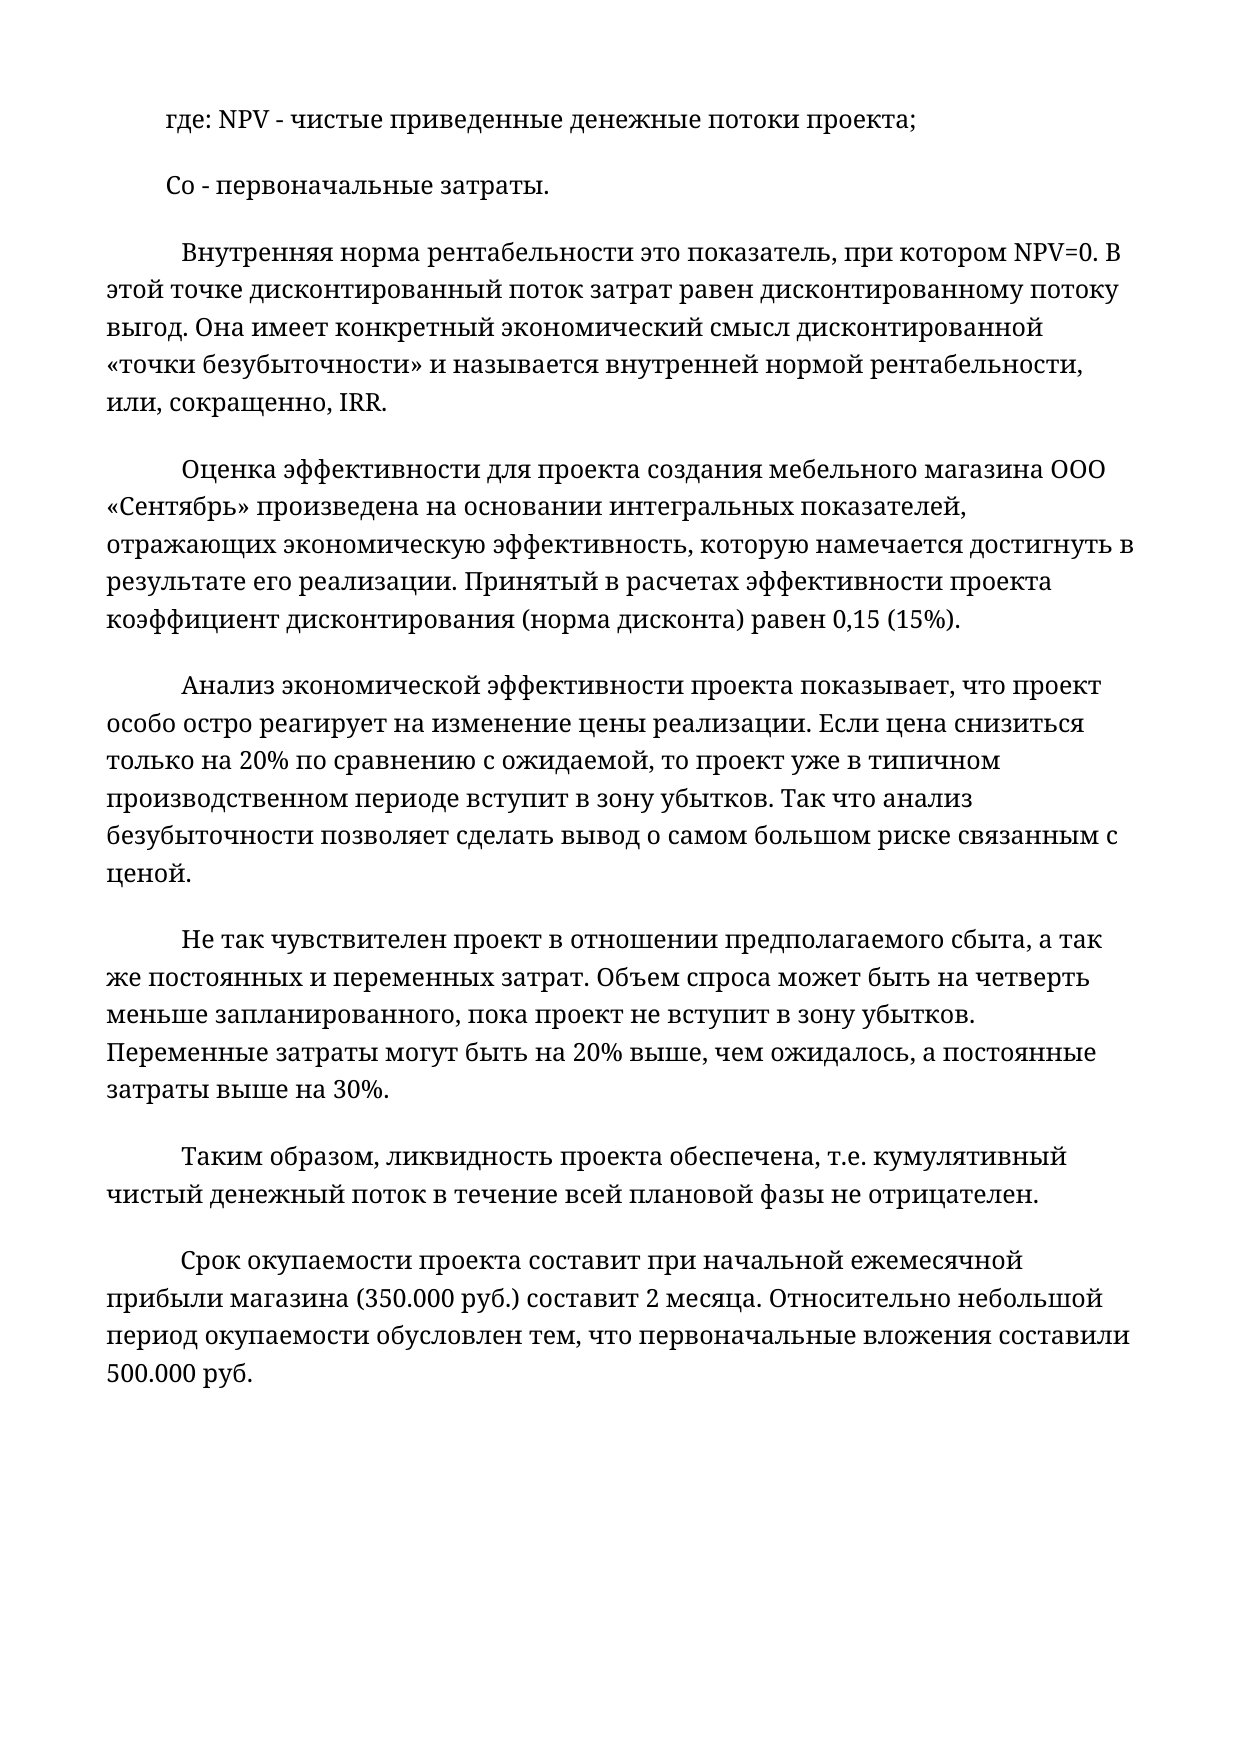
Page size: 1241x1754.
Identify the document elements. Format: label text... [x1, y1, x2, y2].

text Не так чувствителен проект в отношении предполагаемого сбыта, а так же постоянных и переменных затрат. Объем спроса может быть на четверть меньше запланированного, пока проект не вступит в зону убытков. Переменные затраты могут быть на 20% выше, чем ожидалось, а постоянные затраты выше на 30%. [106, 919, 1136, 1106]
text Оценка эффективности для проекта создания мебельного магазина ООО «Сентябрь» произведена на основании интегральных показателей, отражающих экономическую эффективность, которую намечается достигнуть в результате его реализации. Принятый в расчетах эффективности проекта коэффициент дисконтирования (норма дисконта) равен 0,15 (15%). [106, 448, 1136, 635]
text Внутренняя норма рентабельности это показатель, при котором NPV=0. В этой точке дисконтированный поток затрат равен дисконтированному потоку выгод. Она имеет конкретный экономический смысл дисконтированной «точки безубыточности» и называется внутренней нормой рентабельности, или, сокращенно, IRR. [106, 231, 1136, 419]
text Анализ экономической эффективности проекта показывает, что проект особо остро реагирует на изменение цены реализации. Если цена снизиться только на 20% по сравнению с ожидаемой, то проект уже в типичном производственном периоде вступит в зону убытков. Так что анализ безубыточности позволяет сделать вывод о самом большом риске связанным с ценой. [106, 664, 1136, 889]
text Со - первоначальные затраты. [106, 164, 1136, 202]
text Таким образом, ликвидность проекта обеспечена, т.е. кумулятивный чистый денежный поток в течение всей плановой фазы не отрицателен. [106, 1135, 1136, 1210]
text где: NPV - чистые приведенные денежные потоки проекта; [106, 98, 1136, 135]
text Срок окупаемости проекта составит при начальной ежемесячной прибыли магазина (350.000 руб.) составит 2 месяца. Относительно небольшой период окупаемости обусловлен тем, что первоначальные вложения составили 500.000 руб. [106, 1239, 1136, 1389]
